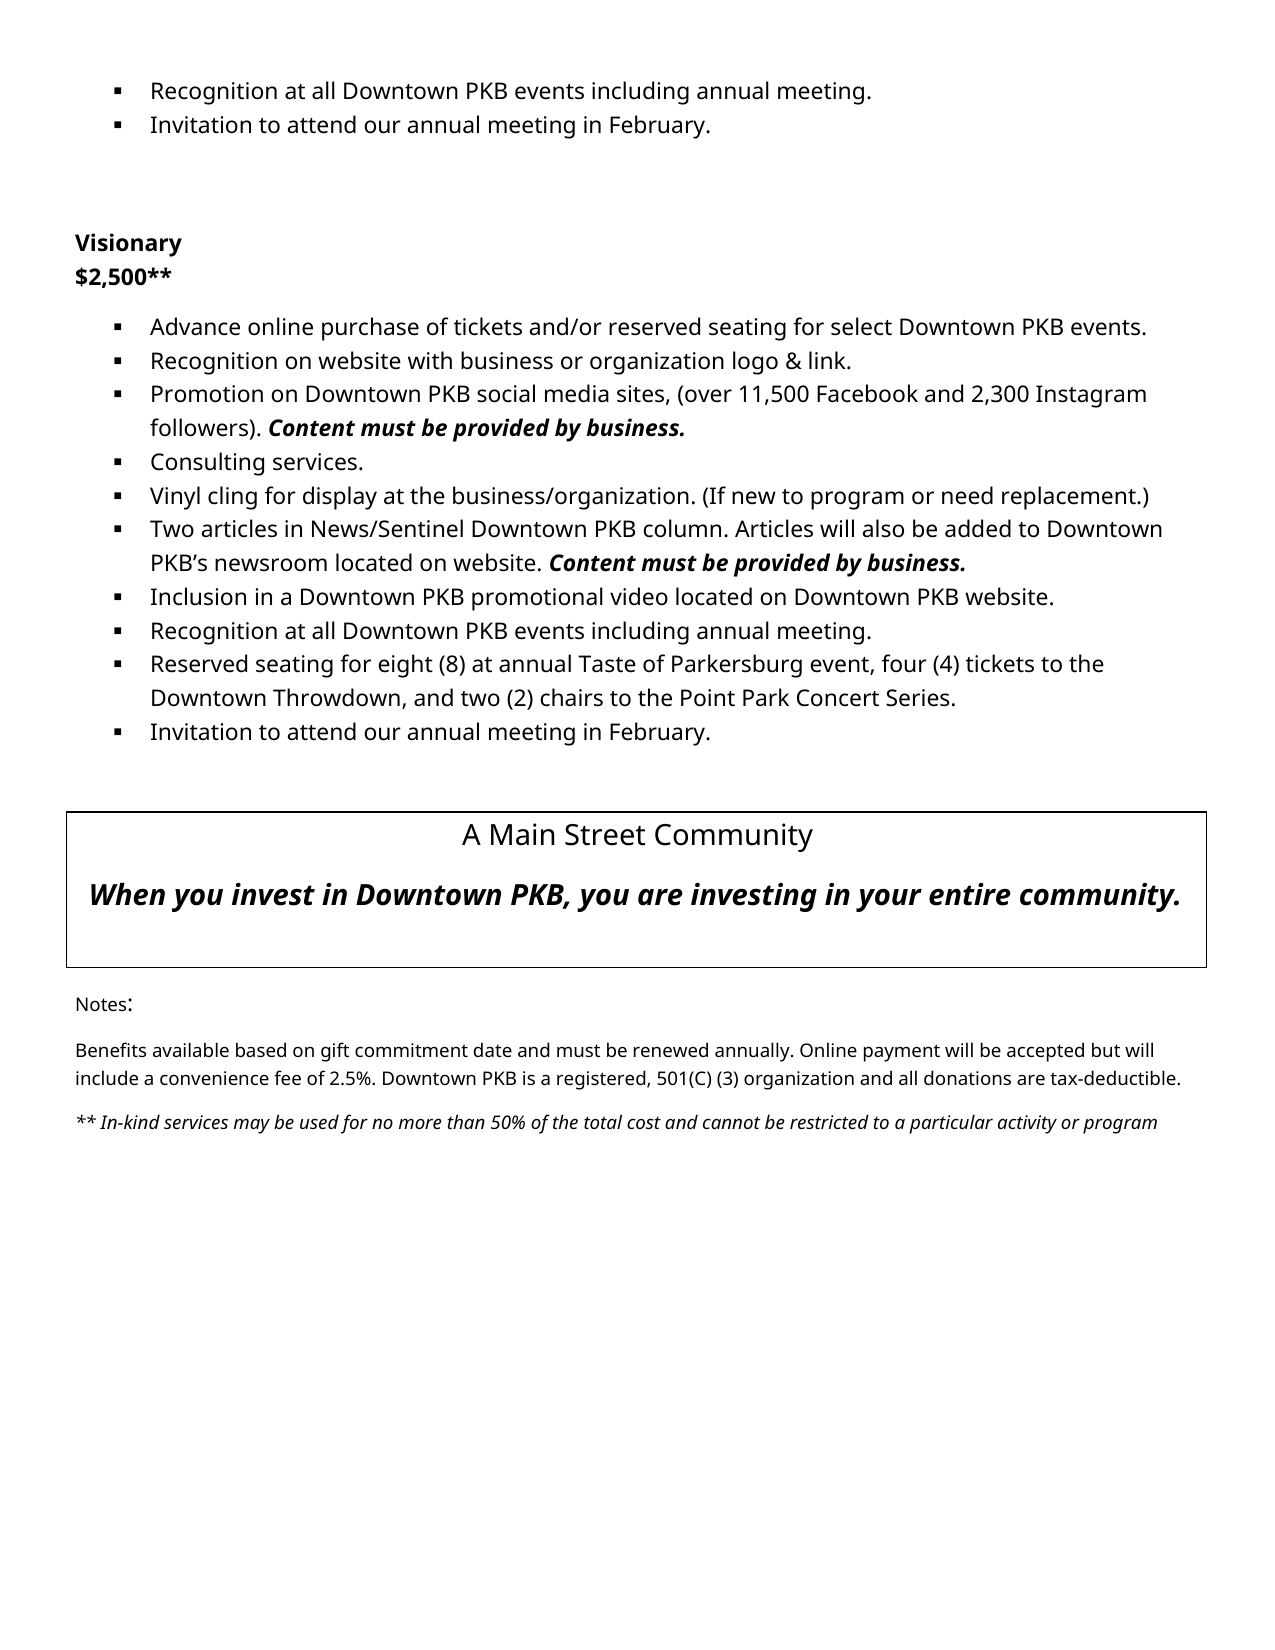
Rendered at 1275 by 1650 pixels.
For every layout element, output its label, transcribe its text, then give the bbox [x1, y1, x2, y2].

list Two articles in News/Sentinel Downtown PKB column. Articles will also be added to Downtown PKB’s newsroom located on website. Content must be provided by business. [112, 513, 1200, 578]
list Consulting services. [112, 446, 1200, 477]
list Inclusion in a Downtown PKB promotional video located on Downtown PKB website. [112, 581, 1200, 612]
list Recognition on website with business or organization logo & link. [112, 344, 1200, 376]
list Invitation to attend our annual meeting in February. [112, 109, 1200, 140]
list Reserved seating for eight (8) at annual Taste of Parkersburg event, four (4) tickets to the Downtown Throwdown, and two (2) chairs to the Point Park Concert Series. [112, 648, 1200, 713]
list Promotion on Downtown PKB social media sites, (over 11,500 Facebook and 2,300 Instagram followers). Content must be provided by business. [112, 378, 1200, 443]
list Recognition at all Downtown PKB events including annual meeting. [112, 614, 1200, 646]
list Recognition at all Downtown PKB events including annual meeting. [112, 75, 1200, 106]
text Notes: [75, 987, 1200, 1018]
list Invitation to attend our annual meeting in February. [112, 716, 1200, 747]
list Advance online purchase of tickets and/or reserved seating for select Downtown PKB events. [112, 311, 1200, 342]
text When you invest in Downtown PKB, you are investing in your entire community. [67, 871, 1206, 914]
text Benefits available based on gift commitment date and must be renewed annually. Online payment will be accepted but will include a convenience fee of 2.5%. Downtown PKB is a registered, 501(C) (3) organization and all donations are tax-deductible. [75, 1037, 1200, 1090]
text ** In-kind services may be used for no more than 50% of the total cost and cannot be restricted to a particular activity or program [75, 1109, 1200, 1134]
text Visionary $2,500** [75, 159, 1200, 292]
text A Main Street Community [67, 813, 1206, 854]
list Vinyl cling for display at the business/organization. (If new to program or need replacement.) [112, 479, 1200, 511]
